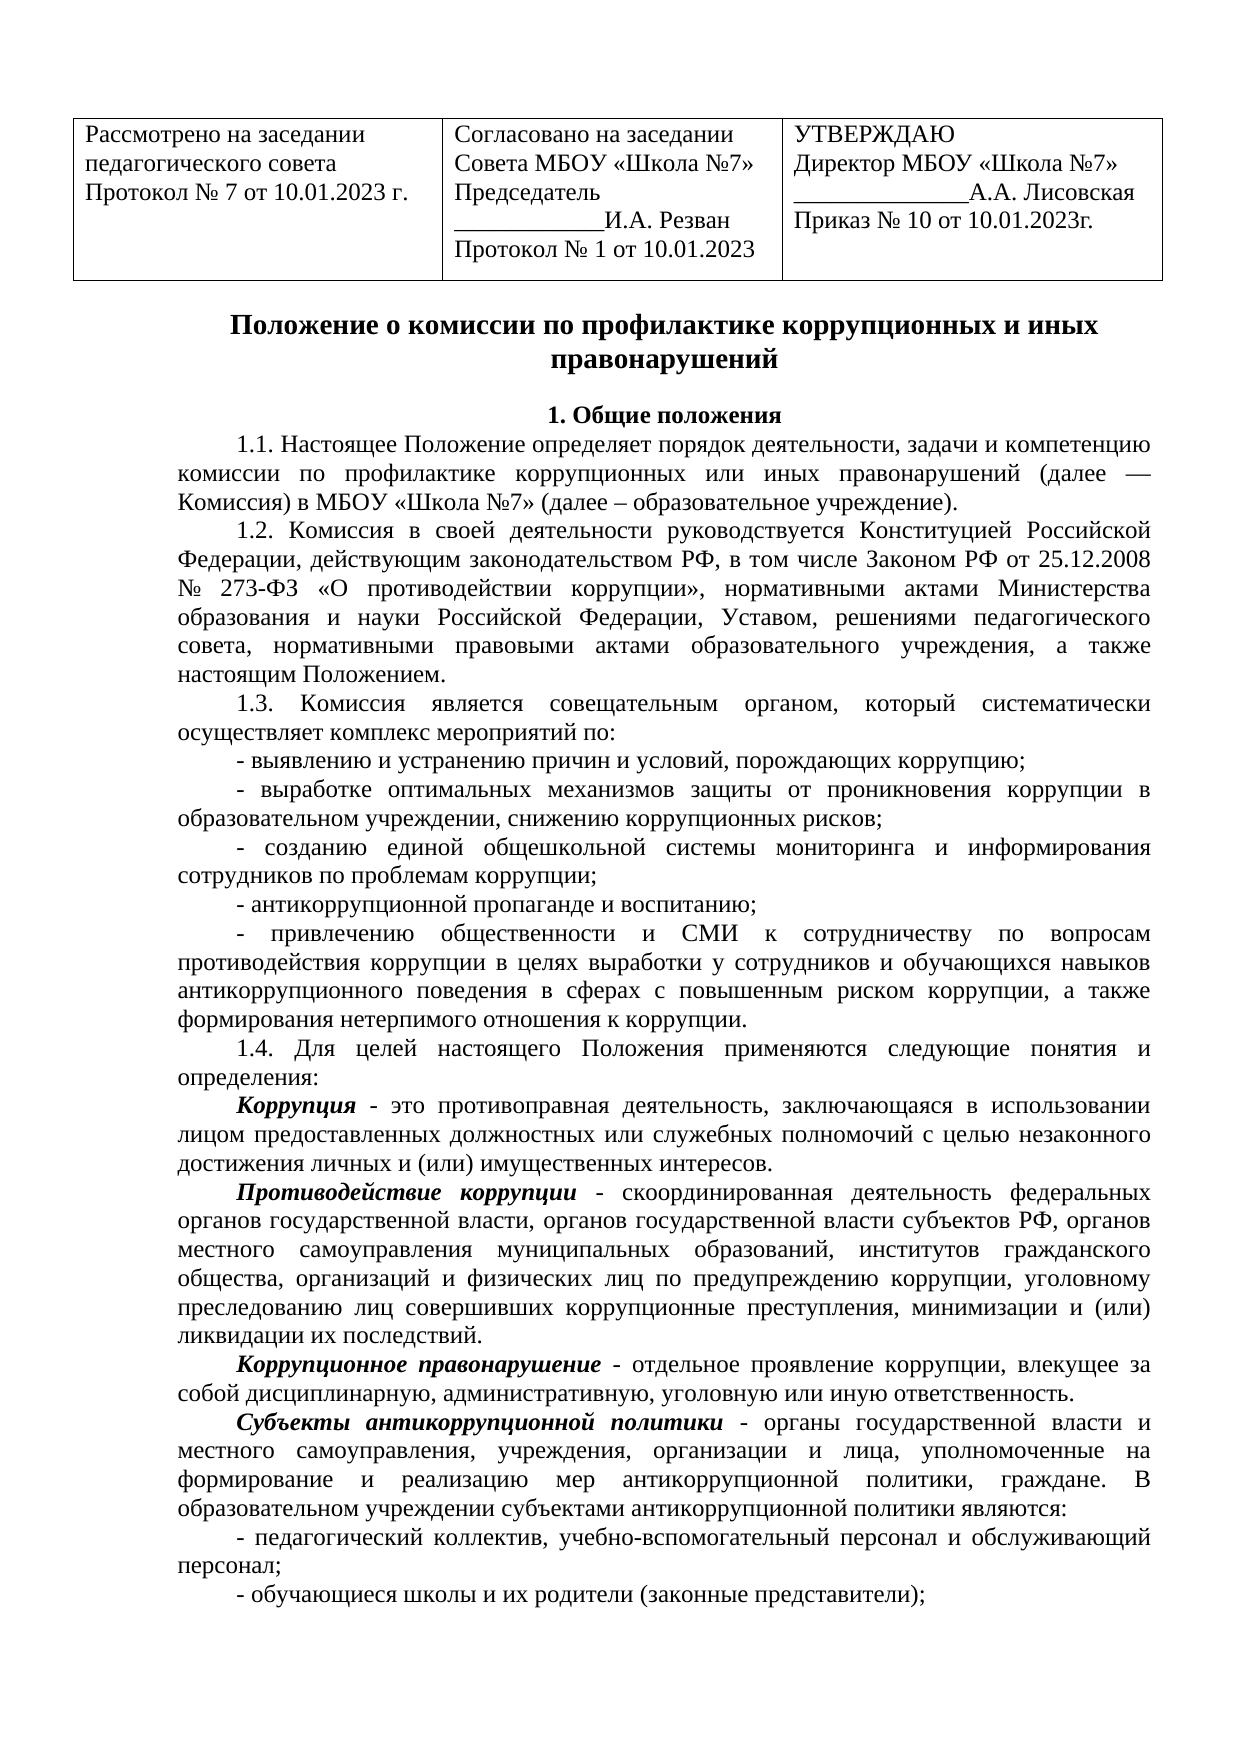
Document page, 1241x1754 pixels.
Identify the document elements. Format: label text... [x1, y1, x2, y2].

text 1.1. Настоящее Положение определяет порядок деятельности, задачи и компетенцию комиссии по профилактике коррупционных или иных правонарушений (далее — Комиссия) в МБОУ «Школа №7» (далее – образовательное учреждение). [177, 429, 1152, 516]
text - созданию единой общешкольной системы мониторинга и информирования сотрудников по проблемам коррупции; [177, 832, 1152, 889]
table_header Согласовано на заседании Совета МБОУ «Школа №7» Председатель ____________И.А. Резван Протокол № 1 от 10.01.2023 [443, 119, 782, 280]
text Субъекты антикоррупционной политики - органы государственной власти и местного самоуправления, учреждения, организации и лица, уполномоченные на формирование и реализацию мер антикоррупционной политики, граждане. В образовательном учреждении субъектами антикоррупционной политики являются: [177, 1407, 1152, 1522]
text Противодействие коррупции - скоординированная деятельность федеральных органов государственной власти, органов государственной власти субъектов РФ, органов местного самоуправления муниципальных образований, институтов гражданского общества, организаций и физических лиц по предупреждению коррупции, уголовному преследованию лиц совершивших коррупционные преступления, минимизации и (или) ликвидации их последствий. [177, 1177, 1152, 1349]
table_header Рассмотрено на заседании педагогического совета Протокол № 7 от 10.01.2023 г. [74, 119, 442, 280]
text - педагогический коллектив, учебно-вспомогательный персонал и обслуживающий персонал; [177, 1522, 1152, 1579]
text 1.2. Комиссия в своей деятельности руководствуется Конституцией Российской Федерации, действующим законодательством РФ, в том числе Законом РФ от 25.12.2008 № 273-ФЗ «О противодействии коррупции», нормативными актами Министерства образования и науки Российской Федерации, Уставом, решениями педагогического совета, нормативными правовыми актами образовательного учреждения, а также настоящим Положением. [177, 516, 1152, 688]
text 1.4. Для целей настоящего Положения применяются следующие понятия и определения: [177, 1033, 1152, 1091]
text Положение о комиссии по профилактике коррупционных и иных правонарушений [177, 307, 1152, 374]
text 1.3. Комиссия является совещательным органом, который систематически осуществляет комплекс мероприятий по: [177, 688, 1152, 746]
text - обучающиеся школы и их родители (законные представители); [177, 1579, 1152, 1608]
text - выработке оптимальных механизмов защиты от проникновения коррупции в образовательном учреждении, снижению коррупционных рисков; [177, 774, 1152, 832]
text Коррупционное правонарушение - отдельное проявление коррупции, влекущее за собой дисциплинарную, административную, уголовную или иную ответственность. [177, 1349, 1152, 1407]
table_header УТВЕРЖДАЮ Директор МБОУ «Школа №7» ______________А.А. Лисовская Приказ № 10 от 10.01.2023г. [783, 119, 1162, 280]
text Коррупция - это противоправная деятельность, заключающаяся в использовании лицом предоставленных должностных или служебных полномочий с целью незаконного достижения личных и (или) имущественных интересов. [177, 1091, 1152, 1177]
text - привлечению общественности и СМИ к сотрудничеству по вопросам противодействия коррупции в целях выработки у сотрудников и обучающихся навыков антикоррупционного поведения в сферах с повышенным риском коррупции, а также формирования нетерпимого отношения к коррупции. [177, 918, 1152, 1033]
text - выявлению и устранению причин и условий, порождающих коррупцию; [177, 746, 1152, 774]
text 1. Общие положения [177, 401, 1152, 429]
text - антикоррупционной пропаганде и воспитанию; [177, 889, 1152, 918]
